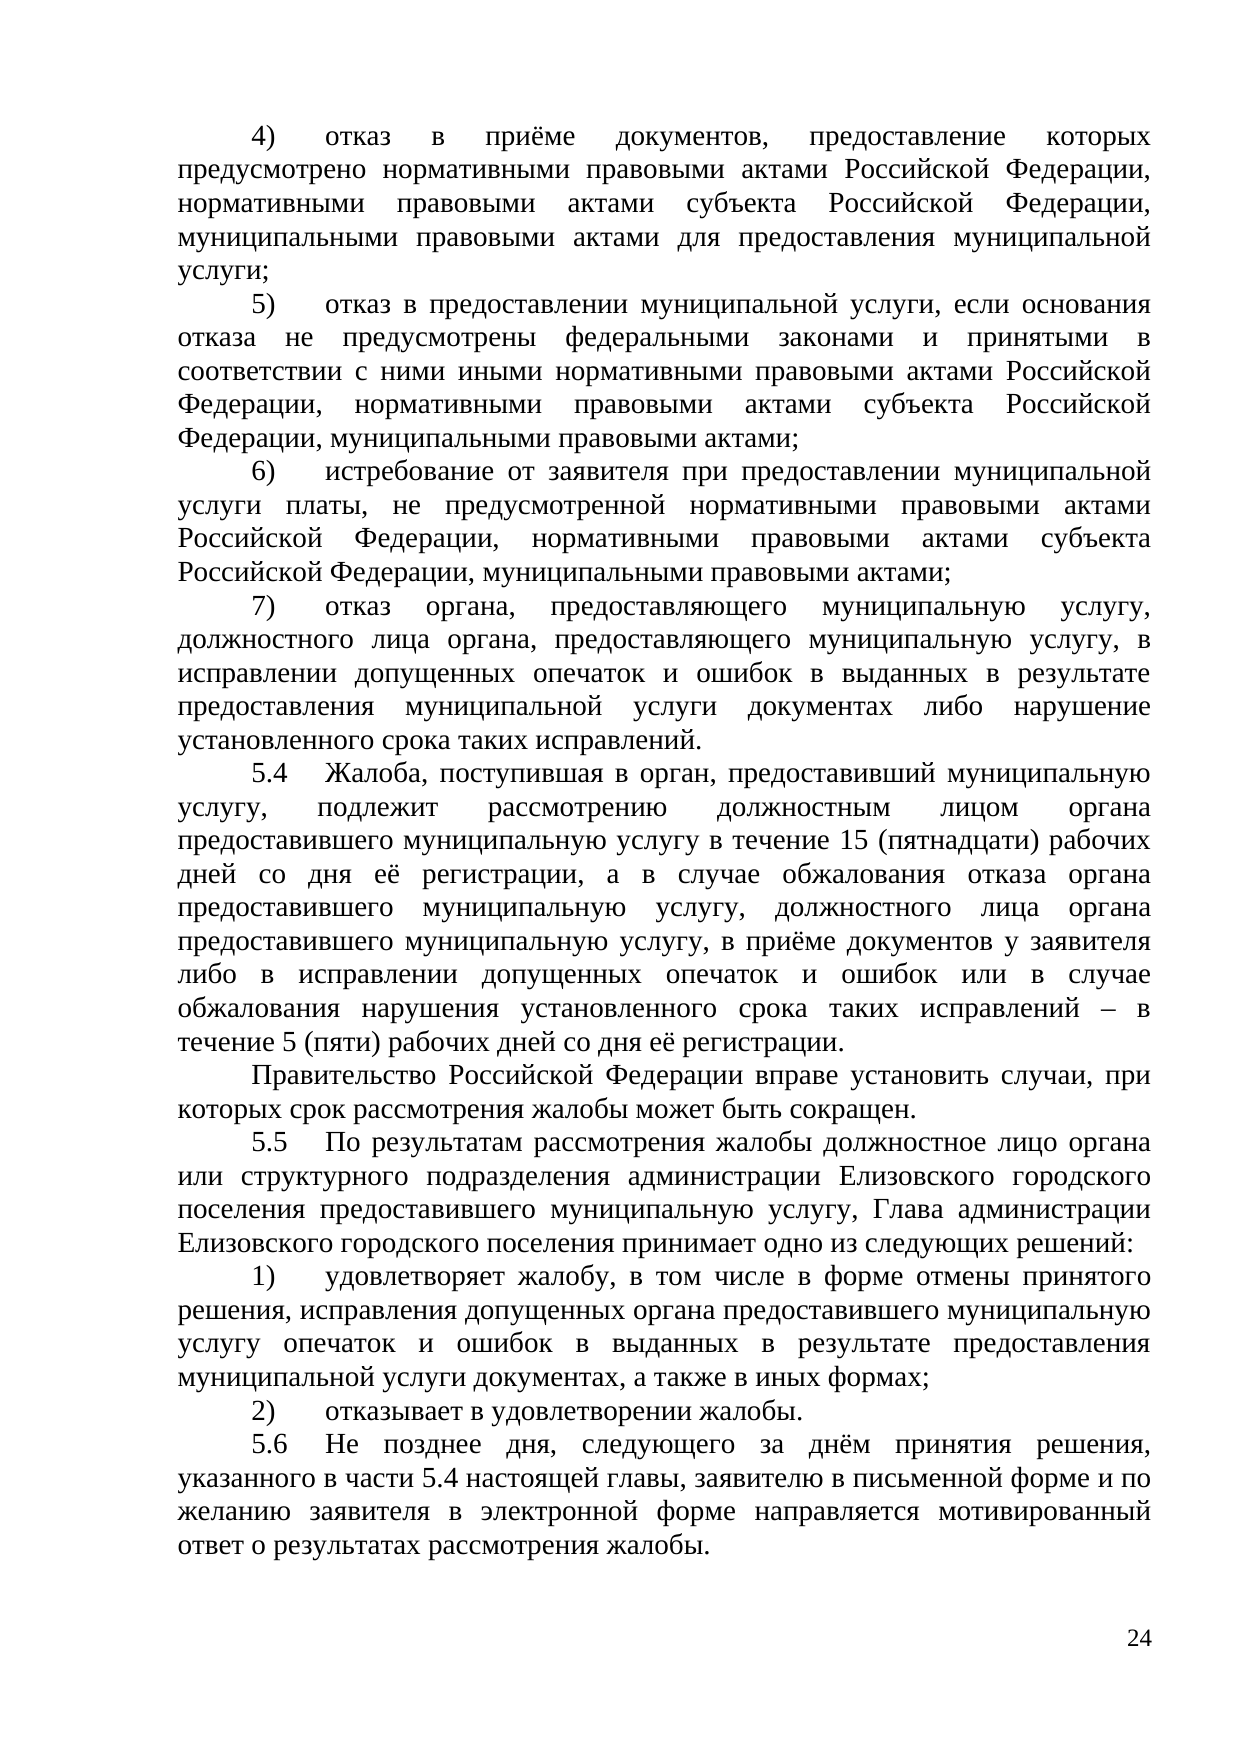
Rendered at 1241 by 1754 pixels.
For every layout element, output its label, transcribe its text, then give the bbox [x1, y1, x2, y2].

text Правительство Российской Федерации вправе установить случаи, при которых срок рассмотрения жалобы может быть сокращен. [177, 1057, 1152, 1124]
text 5.5 По результатам рассмотрения жалобы должностное лицо органа или структурного подразделения администрации Елизовского городского поселения предоставившего муниципальную услугу, Глава администрации Елизовского городского поселения принимает одно из следующих решений: [177, 1124, 1152, 1258]
text 1) удовлетворяет жалобу, в том числе в форме отмены принятого решения, исправления допущенных органа предоставившего муниципальную услугу опечаток и ошибок в выданных в результате предоставления муниципальной услуги документах, а также в иных формах; [177, 1258, 1152, 1393]
text 2) отказывает в удовлетворении жалобы. [177, 1393, 1152, 1426]
text 6) истребование от заявителя при предоставлении муниципальной услуги платы, не предусмотренной нормативными правовыми актами Российской Федерации, нормативными правовыми актами субъекта Российской Федерации, муниципальными правовыми актами; [177, 453, 1152, 588]
text 4) отказ в приёме документов, предоставление которых предусмотрено нормативными правовыми актами Российской Федерации, нормативными правовыми актами субъекта Российской Федерации, муниципальными правовыми актами для предоставления муниципальной услуги; [177, 118, 1152, 286]
text 7) отказ органа, предоставляющего муниципальную услугу, должностного лица органа, предоставляющего муниципальную услугу, в исправлении допущенных опечаток и ошибок в выданных в результате предоставления муниципальной услуги документах либо нарушение установленного срока таких исправлений. [177, 588, 1152, 755]
text 5) отказ в предоставлении муниципальной услуги, если основания отказа не предусмотрены федеральными законами и принятыми в соответствии с ними иными нормативными правовыми актами Российской Федерации, нормативными правовыми актами субъекта Российской Федерации, муниципальными правовыми актами; [177, 286, 1152, 453]
text 5.4 Жалоба, поступившая в орган, предоставивший муниципальную услугу, подлежит рассмотрению должностным лицом органа предоставившего муниципальную услугу в течение 15 (пятнадцати) рабочих дней со дня её регистрации, а в случае обжалования отказа органа предоставившего муниципальную услугу, должностного лица органа предоставившего муниципальную услугу, в приёме документов у заявителя либо в исправлении допущенных опечаток и ошибок или в случае обжалования нарушения установленного срока таких исправлений – в течение 5 (пяти) рабочих дней со дня её регистрации. [177, 755, 1152, 1057]
text 5.6 Не позднее дня, следующего за днём принятия решения, указанного в части 5.4 настоящей главы, заявителю в письменной форме и по желанию заявителя в электронной форме направляется мотивированный ответ о результатах рассмотрения жалобы. [177, 1426, 1152, 1560]
